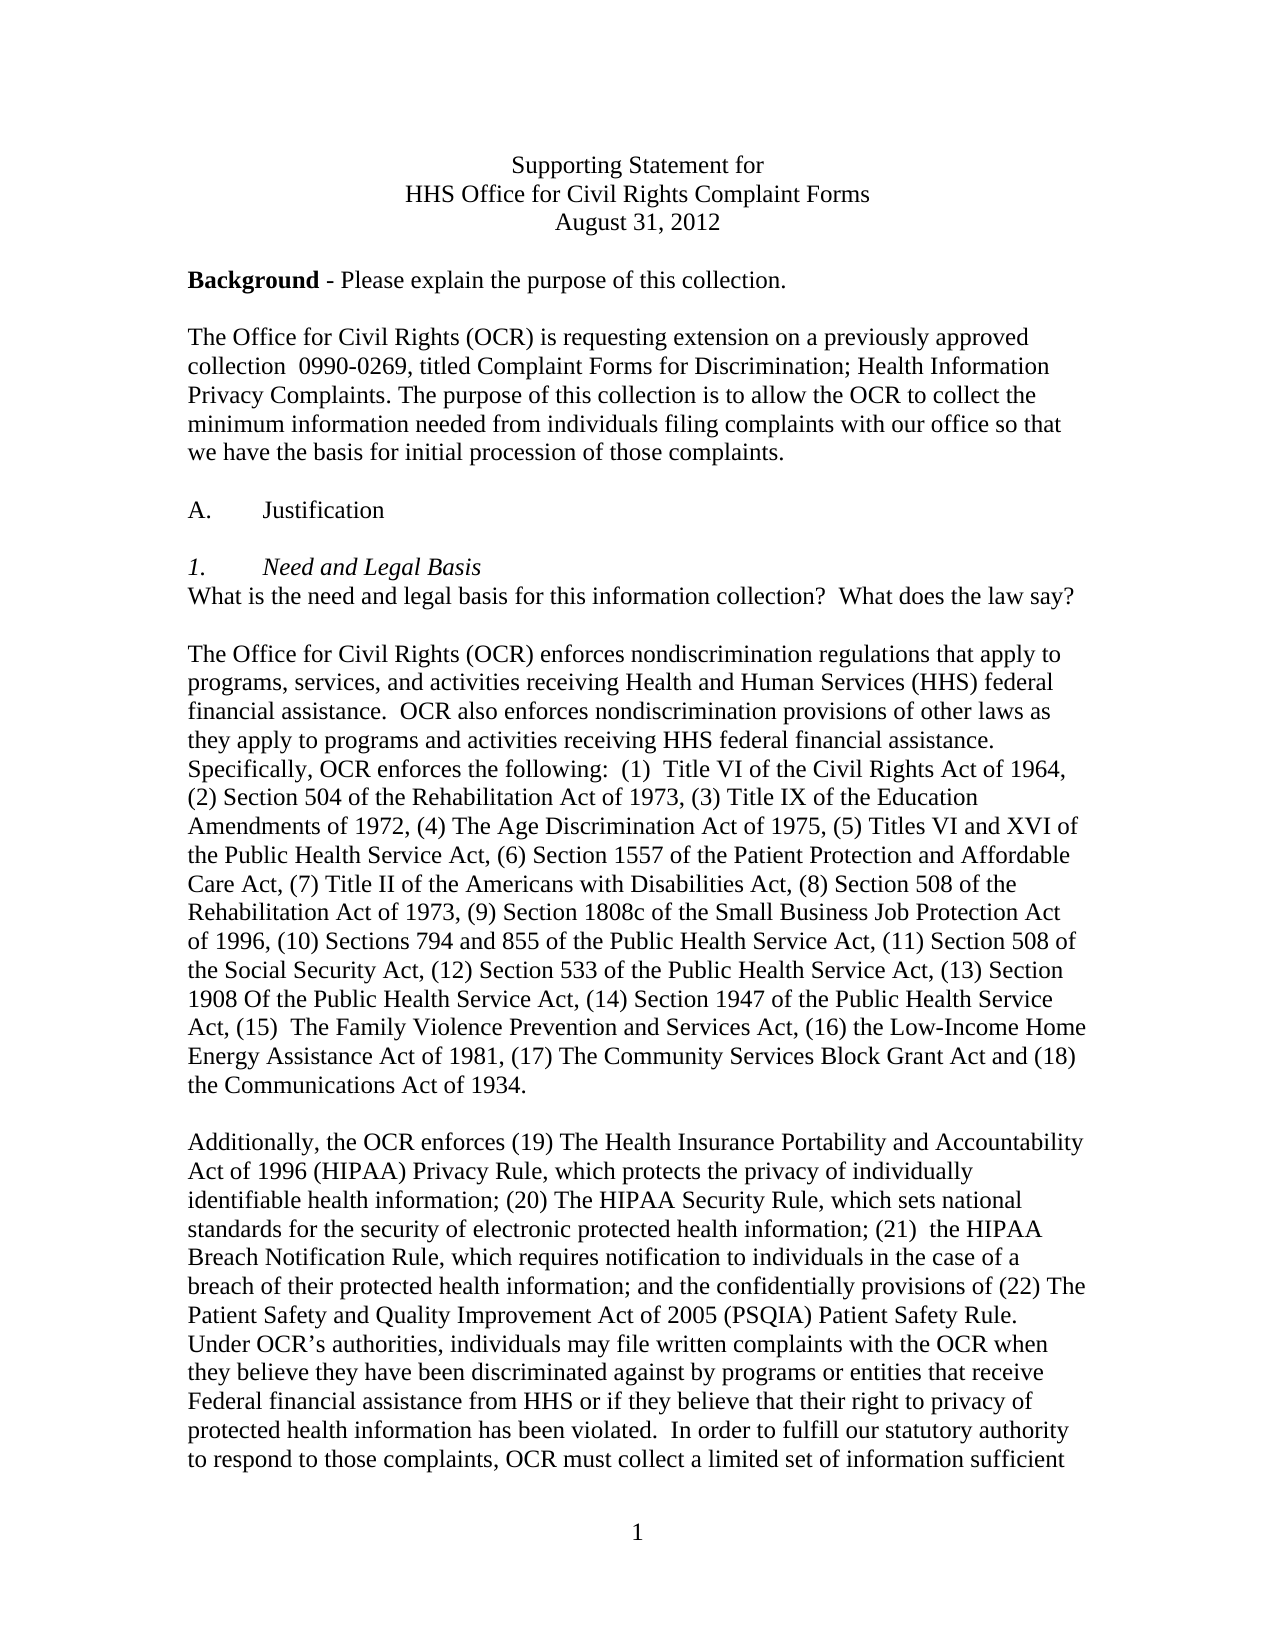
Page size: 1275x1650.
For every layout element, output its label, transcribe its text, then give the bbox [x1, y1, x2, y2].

text Supporting Statement for [187, 150, 1087, 179]
list Need and Legal Basis [187, 552, 1087, 581]
text The Office for Civil Rights (OCR) enforces nondiscrimination regulations that apply to programs, services, and activities receiving Health and Human Services (HHS) federal financial assistance. OCR also enforces nondiscrimination provisions of other laws as they apply to programs and activities receiving HHS federal financial assistance. Specifically, OCR enforces the following: (1) Title VI of the Civil Rights Act of 1964, (2) Section 504 of the Rehabilitation Act of 1973, (3) Title IX of the Education Amendments of 1972, (4) The Age Discrimination Act of 1975, (5) Titles VI and XVI of the Public Health Service Act, (6) Section 1557 of the Patient Protection and Affordable Care Act, (7) Title II of the Americans with Disabilities Act, (8) Section 508 of the Rehabilitation Act of 1973, (9) Section 1808c of the Small Business Job Protection Act of 1996, (10) Sections 794 and 855 of the Public Health Service Act, (11) Section 508 of the Social Security Act, (12) Section 533 of the Public Health Service Act, (13) Section 1908 Of the Public Health Service Act, (14) Section 1947 of the Public Health Service Act, (15) The Family Violence Prevention and Services Act, (16) the Low-Income Home Energy Assistance Act of 1981, (17) The Community Services Block Grant Act and (18) the Communications Act of 1934. [187, 639, 1087, 1099]
text What is the need and legal basis for this information collection? What does the law say? [187, 581, 1087, 610]
list Justification [187, 495, 1087, 524]
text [187, 1329, 1087, 1472]
text The Office for Civil Rights (OCR) is requesting extension on a previously approved collection 0990-0269, titled Complaint Forms for Discrimination; Health Information Privacy Complaints. The purpose of this collection is to allow the OCR to collect the minimum information needed from individuals filing complaints with our office so that we have the basis for initial procession of those complaints. [187, 322, 1087, 466]
text Background - Please explain the purpose of this collection. [187, 265, 1087, 294]
text Additionally, the OCR enforces (19) The Health Insurance Portability and Accountability Act of 1996 (HIPAA) Privacy Rule, which protects the privacy of individually identifiable health information; (20) The HIPAA Security Rule, which sets national standards for the security of electronic protected health information; (21) the HIPAA Breach Notification Rule, which requires notification to individuals in the case of a breach of their protected health information; and the confidentially provisions of (22) The Patient Safety and Quality Improvement Act of 2005 (PSQIA) Patient Safety Rule. [187, 1127, 1087, 1329]
text HHS Office for Civil Rights Complaint Forms [187, 179, 1087, 207]
text August 31, 2012 [187, 207, 1087, 236]
